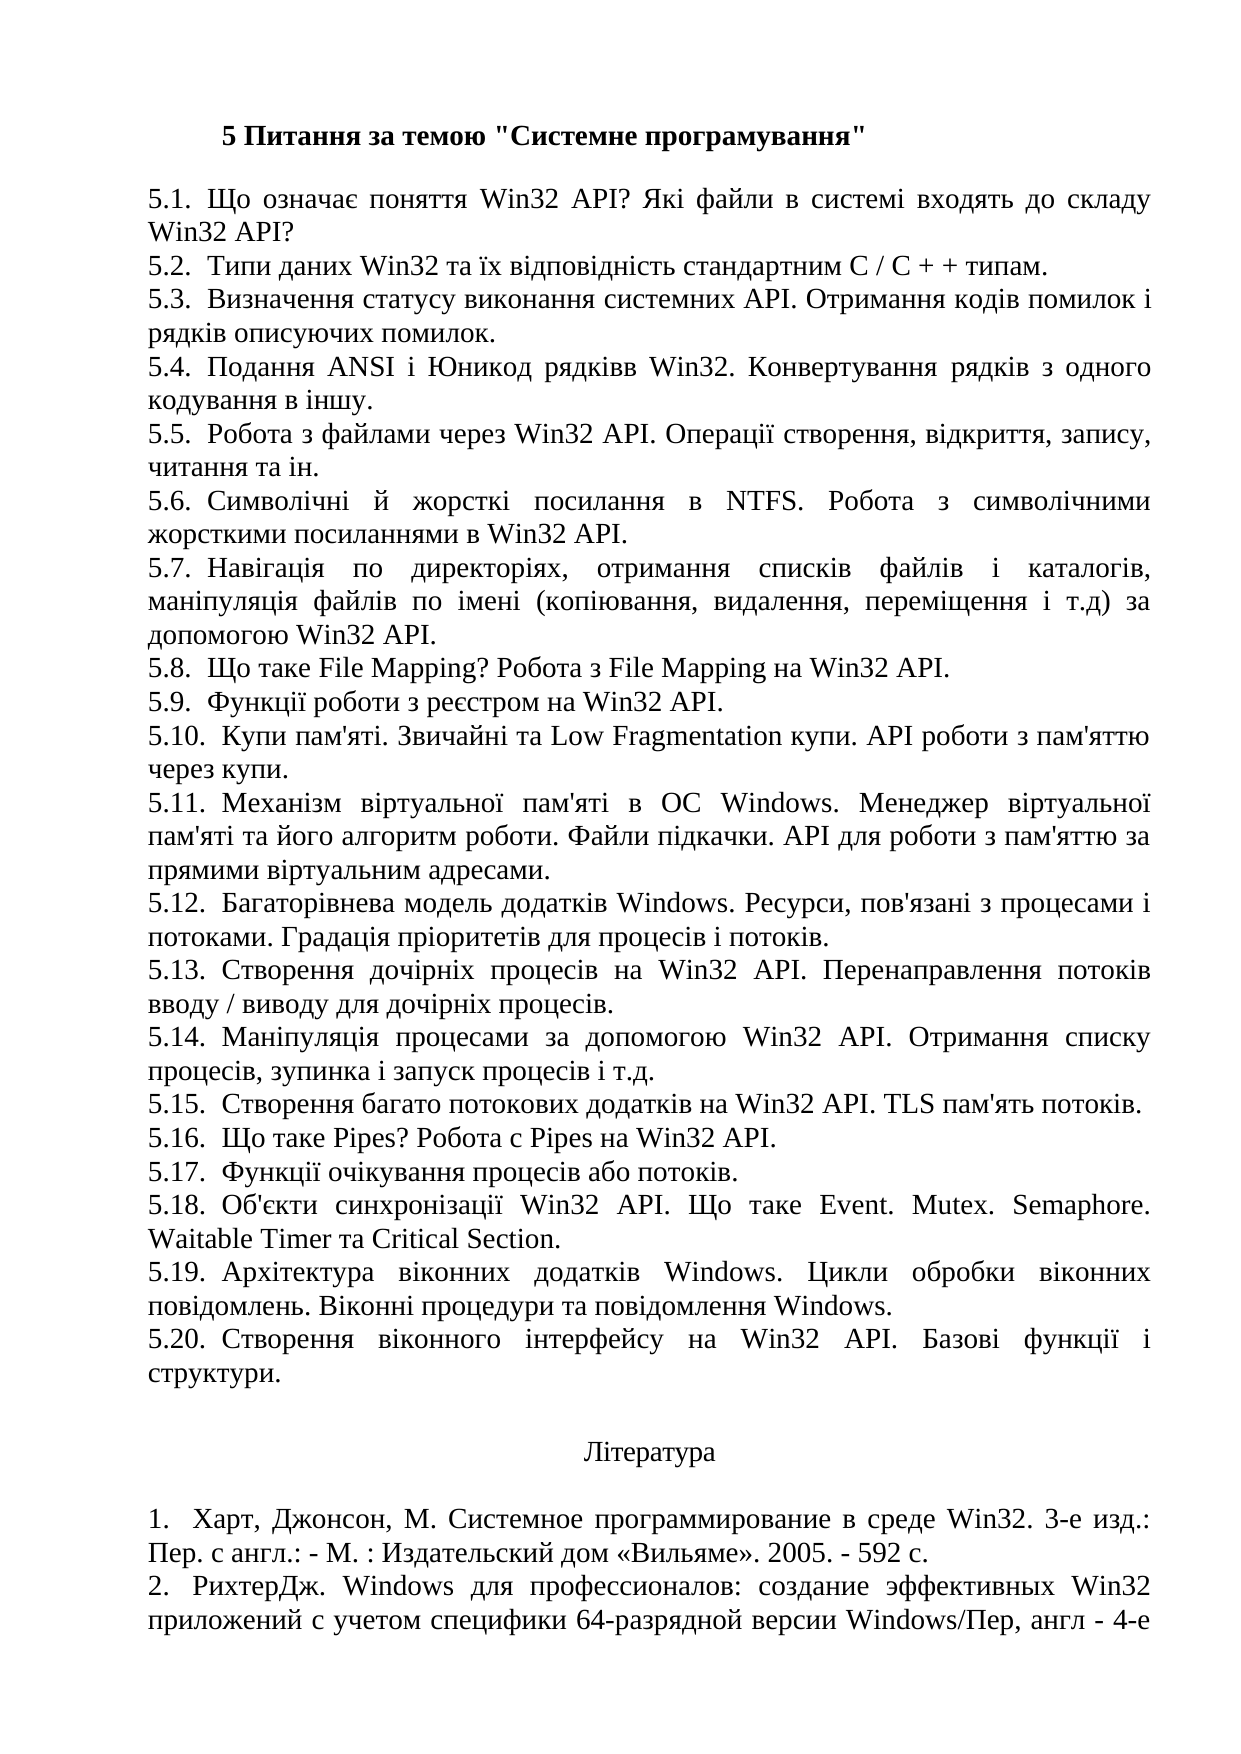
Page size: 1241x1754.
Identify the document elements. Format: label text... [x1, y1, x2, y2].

text 5.14. Маніпуляція процесами за допомогою Win32 АРІ. Отримання списку процесів, зупинка і запуск процесів і т.д. [148, 1019, 1152, 1087]
text 5.1. Що означає поняття Win32 АРІ? Які файли в системі входять до складу Win32 АРІ? [148, 181, 1152, 248]
text 5.16. Що таке Pipes? Робота с Pipes на Win32 АРІ. [148, 1120, 1152, 1154]
text 1. Харт, Джонсон, М. Системное программирование в среде Win32. 3-е изд.: Пер. с англ.: - М. : Издательский дом «Вильяме». 2005. - 592 с. [148, 1501, 1152, 1568]
text 5.2. Типи даних Win32 та їх відповідність стандартним С / С + + типам. [148, 248, 1152, 282]
text 5.11. Механізм віртуальної пам'яті в ОС Windows. Менеджер віртуальної пам'яті та його алгоритм роботи. Файли підкачки. АРІ для роботи з пам'яттю за прямими віртуальним адресами. [148, 785, 1152, 885]
text 5.13. Створення дочірніх процесів на Win32 АРІ. Перенаправлення потоків вводу / виводу для дочірніх процесів. [148, 952, 1152, 1019]
text 5.20. Створення віконного інтерфейсу на Win32 АРІ. Базові функції і структури. [148, 1321, 1152, 1388]
text 5.17. Функції очікування процесів або потоків. [148, 1154, 1152, 1187]
text Література [148, 1434, 1152, 1468]
text 5 Питання за темою "Системне програмування" [148, 118, 1152, 152]
text 5.12. Багаторівнева модель додатків Windows. Ресурси, пов'язані з процесами і потоками. Градація пріоритетів для процесів і потоків. [148, 885, 1152, 952]
text 5.15. Створення багато потокових додатків на Win32 API. TLS пам'ять потоків. [148, 1087, 1152, 1120]
text 5.10. Купи пам'яті. Звичайні та Low Fragmentation купи. АРІ роботи з пам'яттю через купи. [148, 718, 1152, 785]
text 5.18. Об'єкти синхронізації Win32 АРІ. Що таке Event. Mutex. Semaphore. Waitable Timer та Critical Section. [148, 1187, 1152, 1254]
text 5.4. Подання ANSI і Юникод рядківв Win32. Конвертування рядків з одного кодування в іншу. [148, 349, 1152, 416]
text 5.5. Робота з файлами через Win32 АРІ. Операції створення, відкриття, запису, читання та ін. [148, 416, 1152, 483]
text 5.3. Визначення статусу виконання системних АРІ. Отримання кодів помилок і рядків описуючих помилок. [148, 282, 1152, 349]
text 5.19. Архітектура віконних додатків Windows. Цикли обробки віконних повідомлень. Віконні процедури та повідомлення Windows. [148, 1254, 1152, 1321]
text 5.6. Символічні й жорсткі посилання в NTFS. Робота з символічними жорсткими посиланнями в Win32 АРІ. [148, 483, 1152, 550]
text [148, 1568, 1152, 1636]
text 5.9. Функції роботи з реєстром на Win32 АРІ. [148, 684, 1152, 718]
text 5.7. Навігація по директоріях, отримання списків файлів і каталогів, маніпуляція файлів по імені (копіювання, видалення, переміщення і т.д) за допомогою Win32 АРІ. [148, 550, 1152, 651]
text 5.8. Що таке File Mapping? Робота з File Mapping на Win32 АРІ. [148, 651, 1152, 684]
